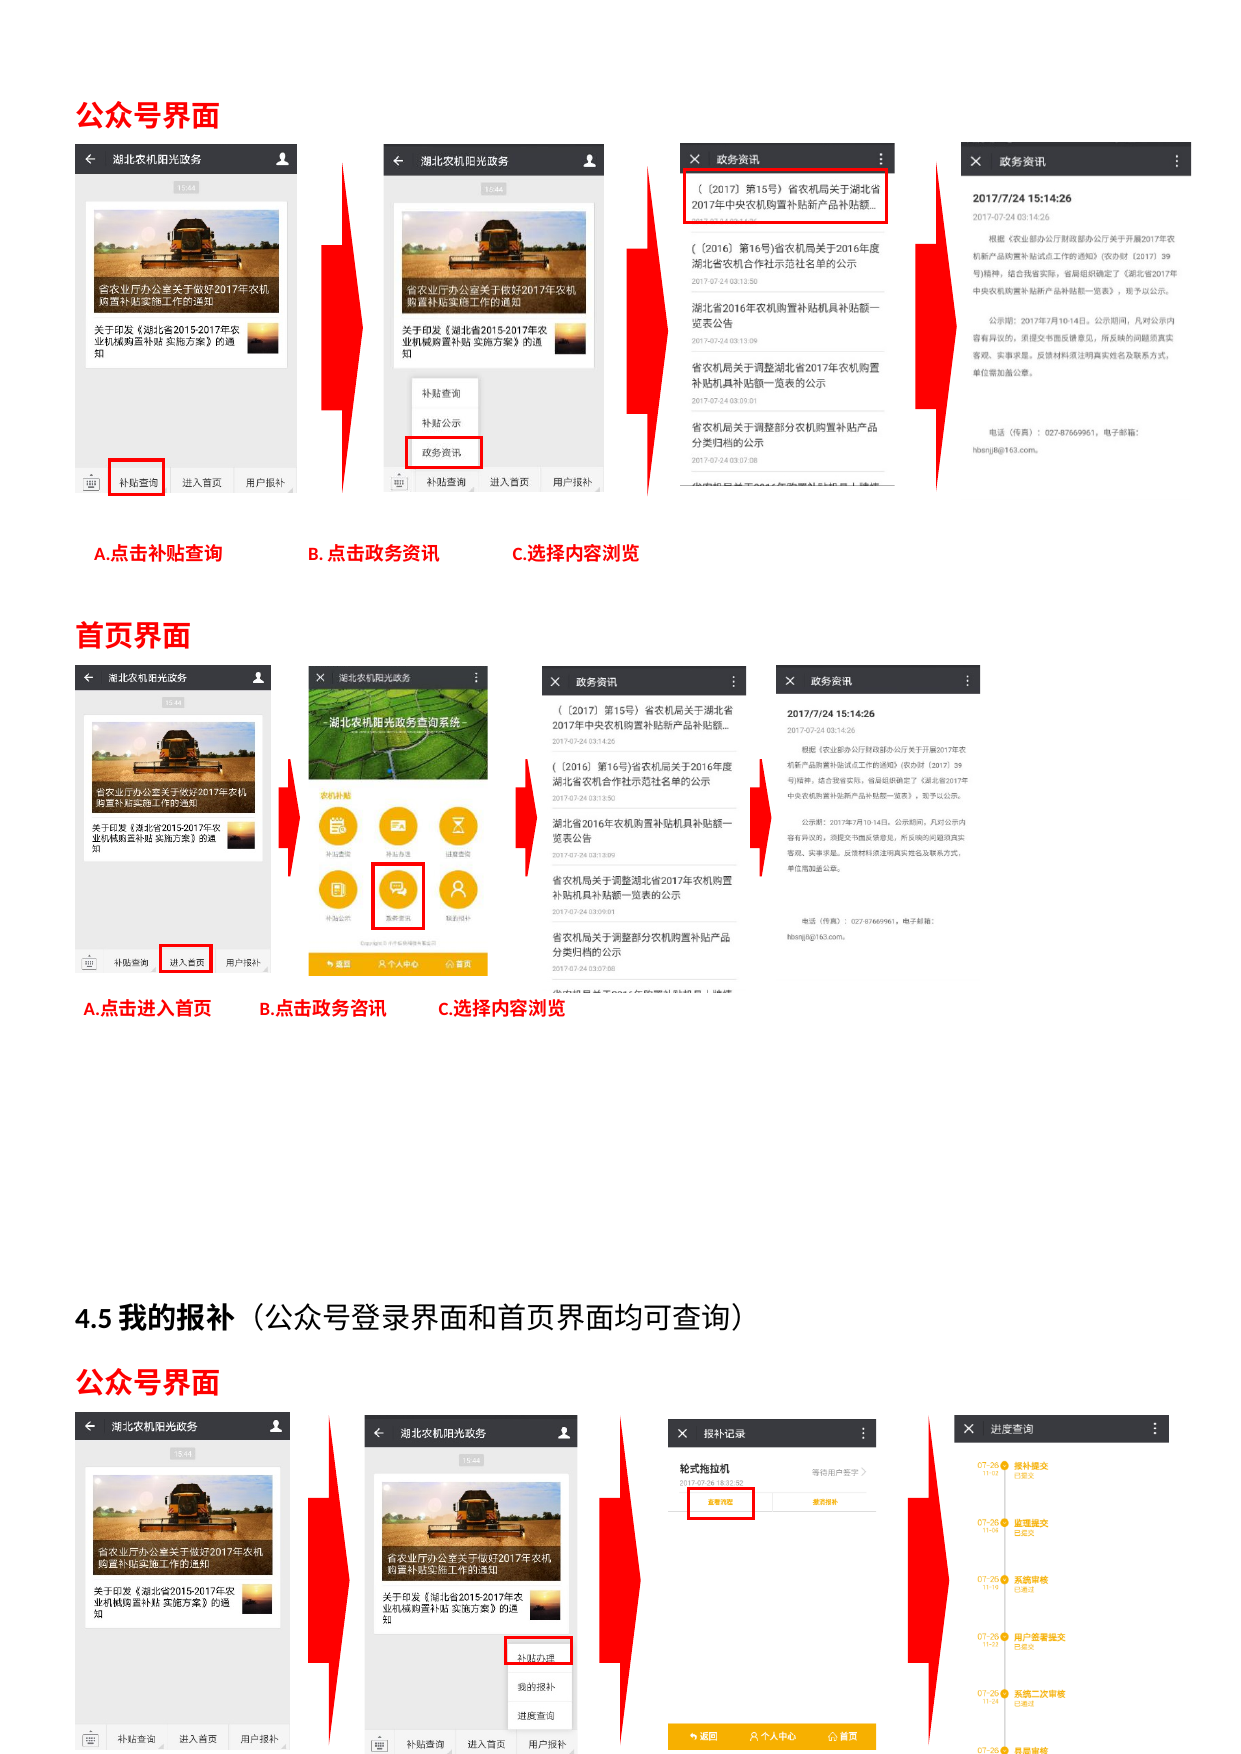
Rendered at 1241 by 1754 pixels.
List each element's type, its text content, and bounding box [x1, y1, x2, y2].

text A.点击进入首页 B.点击政务咨讯 C.选择内容浏览 [75, 991, 1165, 1023]
picture [961, 142, 1192, 500]
picture [364, 1415, 578, 1754]
picture [776, 666, 980, 981]
picture [680, 146, 895, 486]
picture [75, 1413, 290, 1750]
picture [954, 1415, 1169, 1754]
text 公众号界面 [75, 1348, 1165, 1413]
picture [75, 146, 297, 493]
picture [542, 666, 747, 991]
text 公众号界面 [75, 81, 1165, 146]
picture [75, 666, 271, 973]
text 首页界面 [75, 601, 1165, 666]
picture [162, 947, 209, 970]
picture [668, 1419, 877, 1750]
text 4.5我的报补（公众号登录界面和首页界面均可查询） [75, 1283, 1165, 1348]
picture [111, 462, 162, 493]
picture [308, 666, 488, 976]
picture [383, 146, 604, 492]
text A.点击补贴查询 B. 点击政务资讯 C.选择内容浏览 [75, 536, 1165, 568]
